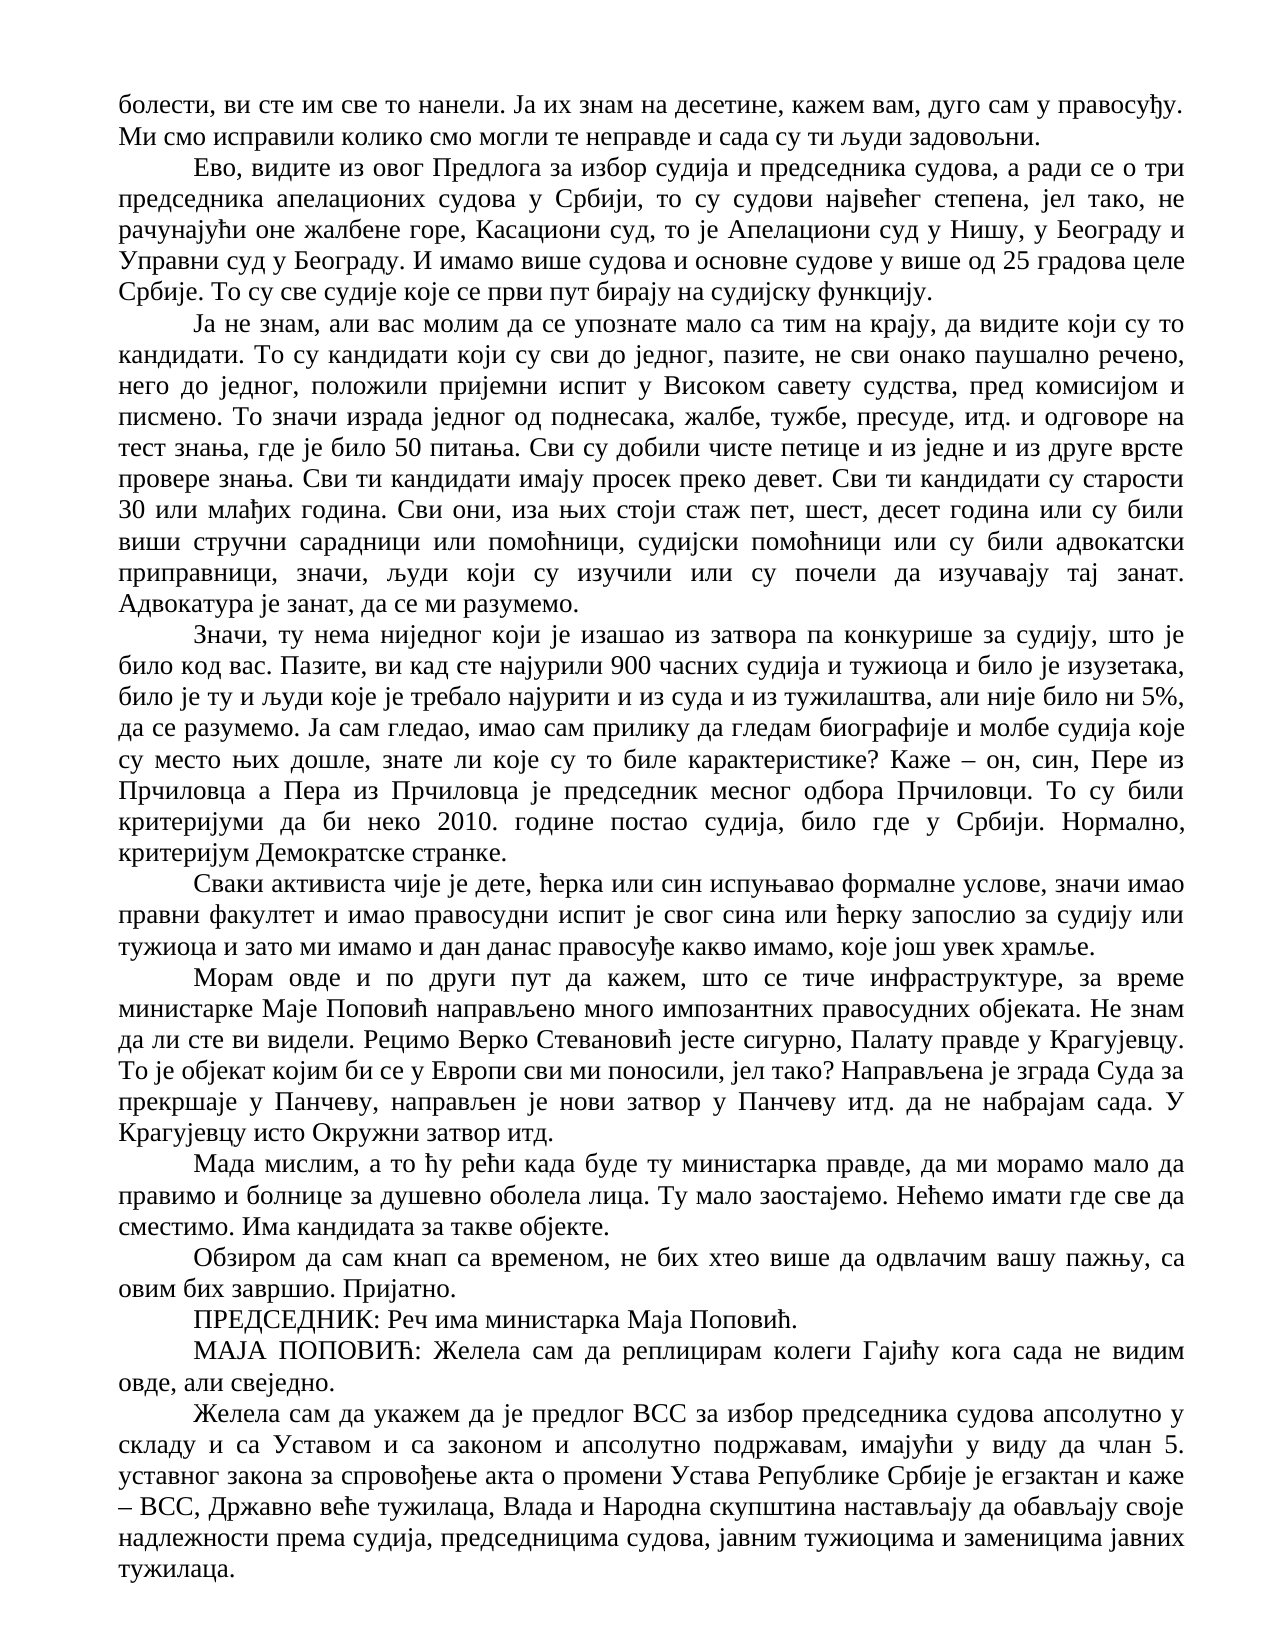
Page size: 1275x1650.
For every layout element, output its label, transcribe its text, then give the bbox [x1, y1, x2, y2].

text Мада мислим, а то ћу рећи када буде ту министарка правде, да ми морамо мало да правимо и болнице за душевно оболела лица. Ту мало заостајемо. Нећемо имати где све да сместимо. Има кандидата за такве објекте. [118, 1148, 1186, 1241]
text Морам овде и по други пут да кажем, што се тиче инфраструктуре, за време министарке Маје Поповић направљено много импозантних правосудних објеката. Не знам да ли сте ви видели. Рецимо Верко Стевановић јесте сигурно, Палату правде у Крагујевцу. То је објекат којим би се у Европи сви ми поносили, јел тако? Направљена је зграда Суда за прекршаје у Панчеву, направљен је нови затвор у Панчеву итд. да не набрајам сада. У Крагујевцу исто Окружни затвор итд. [118, 961, 1186, 1148]
text Желела сам да укажем да је предлог ВСС за избор председника судова апсолутно у складу и са Уставом и са законом и апсолутно подржавам, имајући у виду да члан 5. уставног закона за спровођење акта о промени Устава Републике Србије је егзактан и каже – ВСС, Државно веће тужилаца, Влада и Народна скупштина настављају да обављају своје надлежности према судија, председницима судова, јавним тужиоцима и заменицима јавних тужилаца. [118, 1397, 1186, 1584]
text МАЈА ПОПОВИЋ: Желела сам да реплицирам колеги Гајићу кога сада не видим овде, али свеједно. [118, 1334, 1186, 1397]
text Ја не знам, али вас молим да се упознате мало са тим на крају, да видите који су то кандидати. То су кандидати који су сви до једног, пазите, не сви онако паушално речено, него до једног, положили пријемни испит у Високом савету судства, пред комисијом и писмено. То значи израда једног од поднесака, жалбе, тужбе, пресуде, итд. и одговоре на тест знања, где је било 50 питања. Сви су добили чисте петице и из једне и из друге врсте провере знања. Сви ти кандидати имају просек преко девет. Сви ти кандидати су старости 30 или млађих година. Сви они, иза њих стоји стаж пет, шест, десет година или су били виши стручни сарадници или помоћници, судијски помоћници или су били адвокатски приправници, значи, људи који су изучили или су почели да изучавају тај занат. Адвокатура је занат, да се ми разумемо. [118, 307, 1186, 618]
text Сваки активиста чије је дете, ћерка или син испуњавао формалне услове, значи имао правни факултет и имао правосудни испит је свог сина или ћерку запослио за судију или тужиоца и зато ми имамо и дан данас правосуђе какво имамо, које још увек храмље. [118, 867, 1186, 961]
text Значи, ту нема ниједног који је изашао из затвора па конкурише за судију, што је било код вас. Пазите, ви кад сте најурили 900 часних судија и тужиоца и било је изузетака, било је ту и људи које је требало најурити и из суда и из тужилаштва, али није било ни 5%, да се разумемо. Ја сам гледао, имао сам прилику да гледам биографије и молбе судија које су место њих дошле, знате ли које су то биле карактеристике? Каже – он, син, Пере из Прчиловца а Пера из Прчиловца је председник месног одбора Прчиловци. То су били критеријуми да би неко 2010. године постао судија, било где у Србији. Нормално, критеријум Демократске странке. [118, 618, 1186, 867]
text ПРЕДСЕДНИК: Реч има министарка Маја Поповић. [118, 1303, 1186, 1334]
text Ево, видите из овог Предлога за избор судија и председника судова, а ради се о три председника апелационих судова у Србији, то су судови највећег степена, јел тако, не рачунајући оне жалбене горе, Касациони суд, то је Апелациони суд у Нишу, у Београду и Управни суд у Београду. И имамо више судова и основне судове у више од 25 градова целе Србије. То су све судије које се први пут бирају на судијску функцију. [118, 151, 1186, 307]
text Обзиром да сам кнап са временом, не бих хтео више да одвлачим вашу пажњу, са овим бих завршио. Пријатно. [118, 1241, 1186, 1303]
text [118, 89, 1186, 151]
